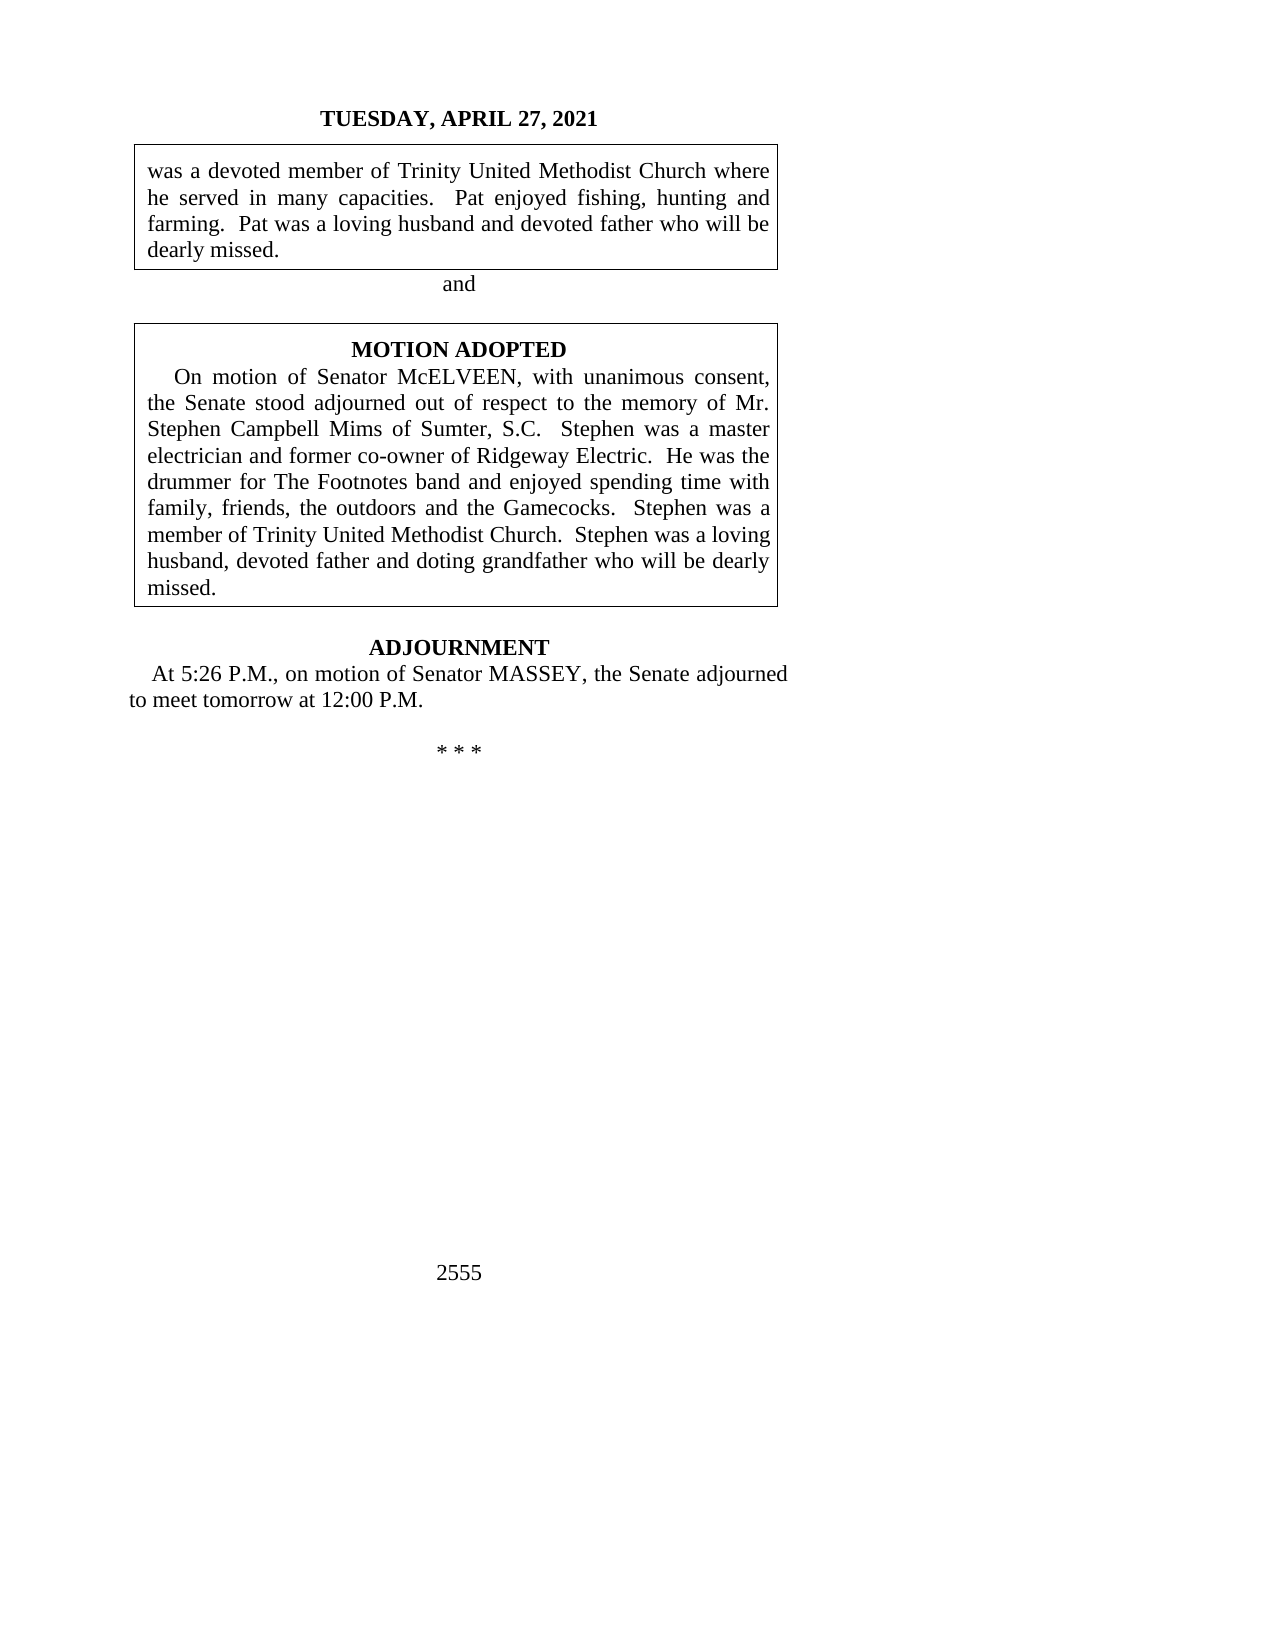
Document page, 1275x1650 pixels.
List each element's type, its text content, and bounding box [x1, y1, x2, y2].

text * * * [129, 739, 789, 765]
text At 5:26 P.M., on motion of Senator MASSEY, the Senate adjourned to meet tomorrow at 12:00 P.M. [129, 660, 789, 713]
text On motion of Senator McELVEEN, with unanimous consent, the Senate stood adjourned out of respect to the memory of Mr. Stephen Campbell Mims of Sumter, S.C. Stephen was a master electrician and former co-owner of Ridgeway Electric. He was the drummer for The Footnotes band and enjoyed spending time with family, friends, the outdoors and the Gamecocks. Stephen was a member of Trinity United Methodist Church. Stephen was a loving husband, devoted father and doting grandfather who will be dearly missed. [135, 349, 777, 606]
text and [129, 270, 789, 296]
text MOTION ADOPTED [135, 324, 777, 349]
text ADJOURNMENT [129, 633, 789, 660]
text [135, 145, 777, 269]
